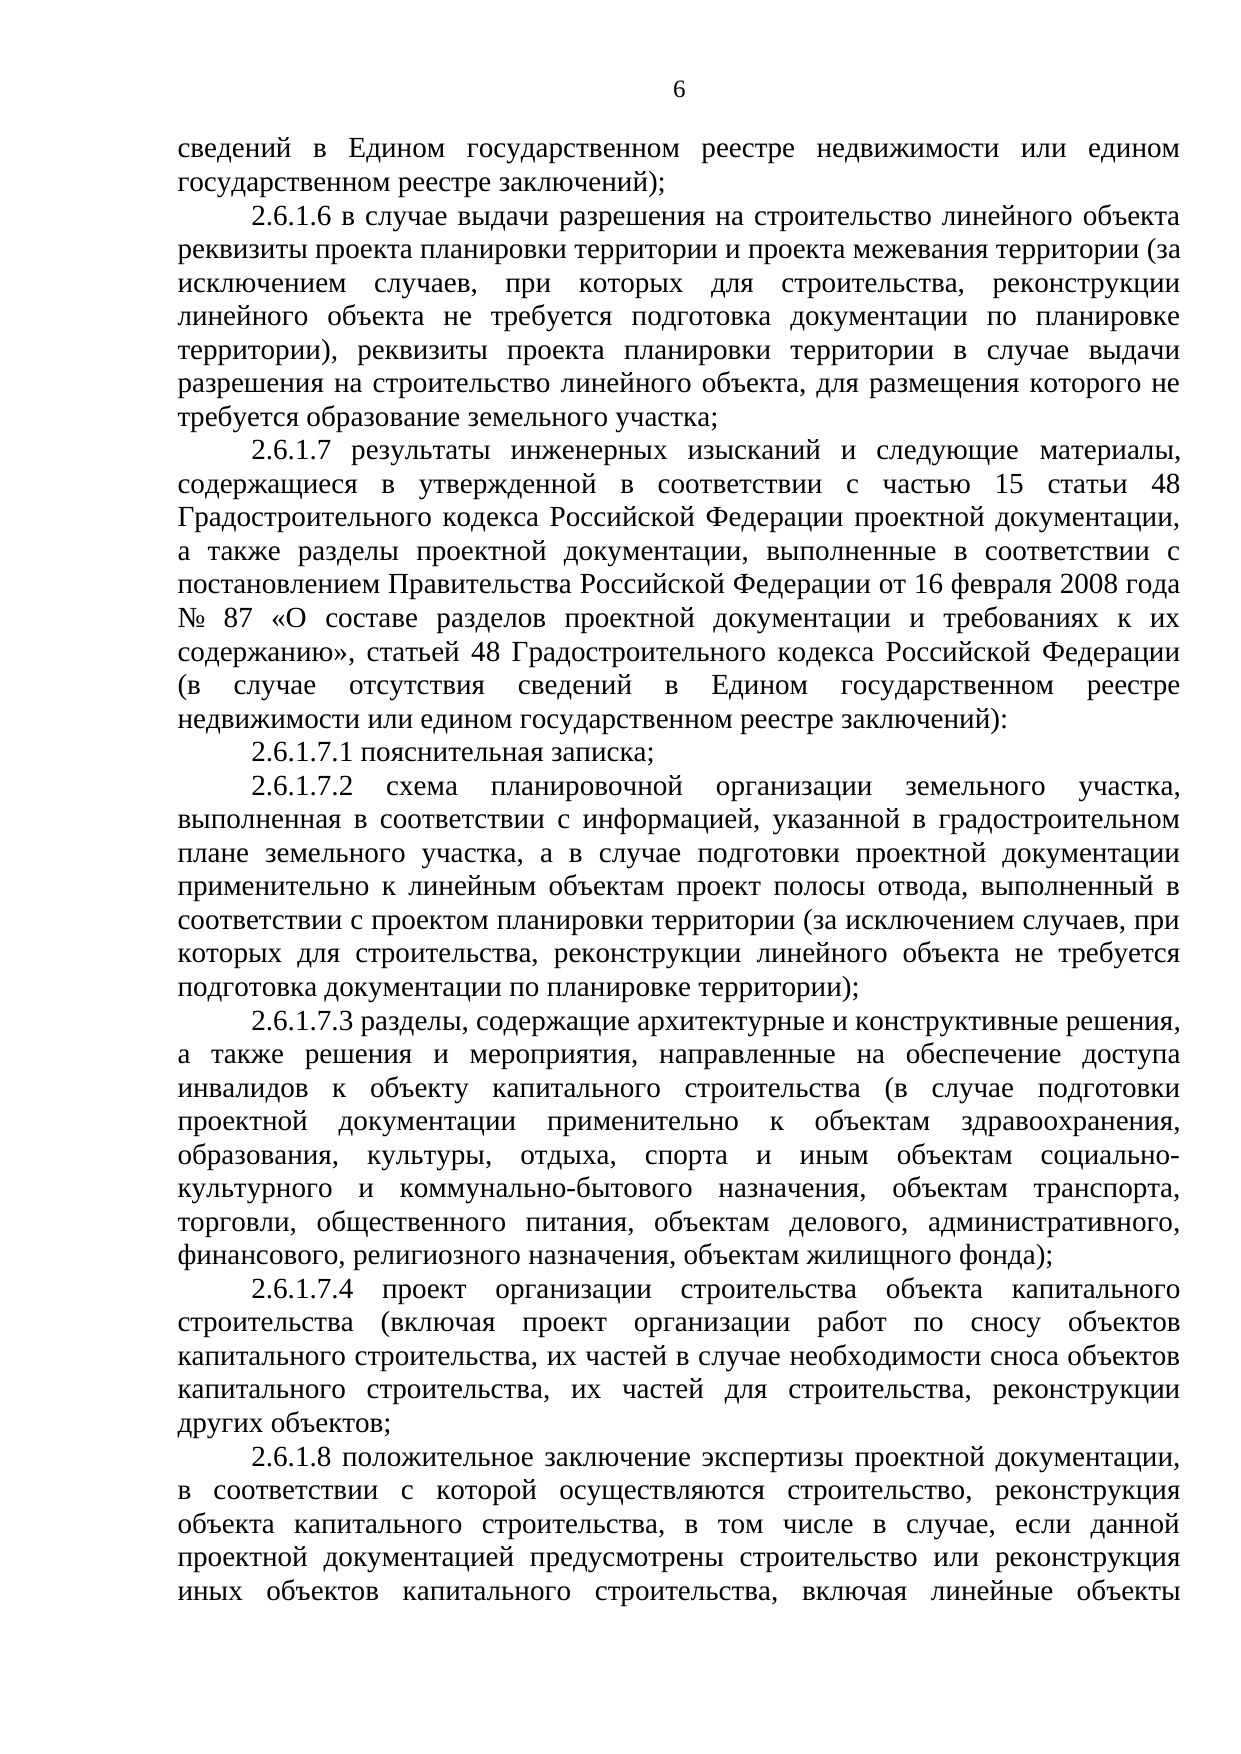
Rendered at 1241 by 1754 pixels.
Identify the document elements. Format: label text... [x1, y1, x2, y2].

text 2.6.1.7.2 схема планировочной организации земельного участка, выполненная в соответствии с информацией, указанной в градостроительном плане земельного участка, а в случае подготовки проектной документации применительно к линейным объектам проект полосы отвода, выполненный в соответствии с проектом планировки территории (за исключением случаев, при которых для строительства, реконструкции линейного объекта не требуется подготовка документации по планировке территории); [177, 768, 1181, 1003]
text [177, 131, 1181, 198]
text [177, 1439, 1181, 1606]
text 2.6.1.7 результаты инженерных изысканий и следующие материалы, содержащиеся в утвержденной в соответствии с частью 15 статьи 48 Градостроительного кодекса Российской Федерации проектной документации, а также разделы проектной документации, выполненные в соответствии с постановлением Правительства Российской Федерации от 16 февраля 2008 года № 87 «О составе разделов проектной документации и требованиях к их содержанию», статьей 48 Градостроительного кодекса Российской Федерации (в случае отсутствия сведений в Едином государственном реестре недвижимости или едином государственном реестре заключений): [177, 432, 1181, 734]
text 2.6.1.6 в случае выдачи разрешения на строительство линейного объекта реквизиты проекта планировки территории и проекта межевания территории (за исключением случаев, при которых для строительства, реконструкции линейного объекта не требуется подготовка документации по планировке территории), реквизиты проекта планировки территории в случае выдачи разрешения на строительство линейного объекта, для размещения которого не требуется образование земельного участка; [177, 198, 1181, 432]
text 2.6.1.7.3 разделы, содержащие архитектурные и конструктивные решения, а также решения и мероприятия, направленные на обеспечение доступа инвалидов к объекту капитального строительства (в случае подготовки проектной документации применительно к объектам здравоохранения, образования, культуры, отдыха, спорта и иным объектам социально-культурного и коммунально-бытового назначения, объектам транспорта, торговли, общественного питания, объектам делового, административного, финансового, религиозного назначения, объектам жилищного фонда); [177, 1003, 1181, 1271]
text 2.6.1.7.4 проект организации строительства объекта капитального строительства (включая проект организации работ по сносу объектов капитального строительства, их частей в случае необходимости сноса объектов капитального строительства, их частей для строительства, реконструкции других объектов; [177, 1271, 1181, 1439]
text 2.6.1.7.1 пояснительная записка; [177, 734, 1181, 768]
